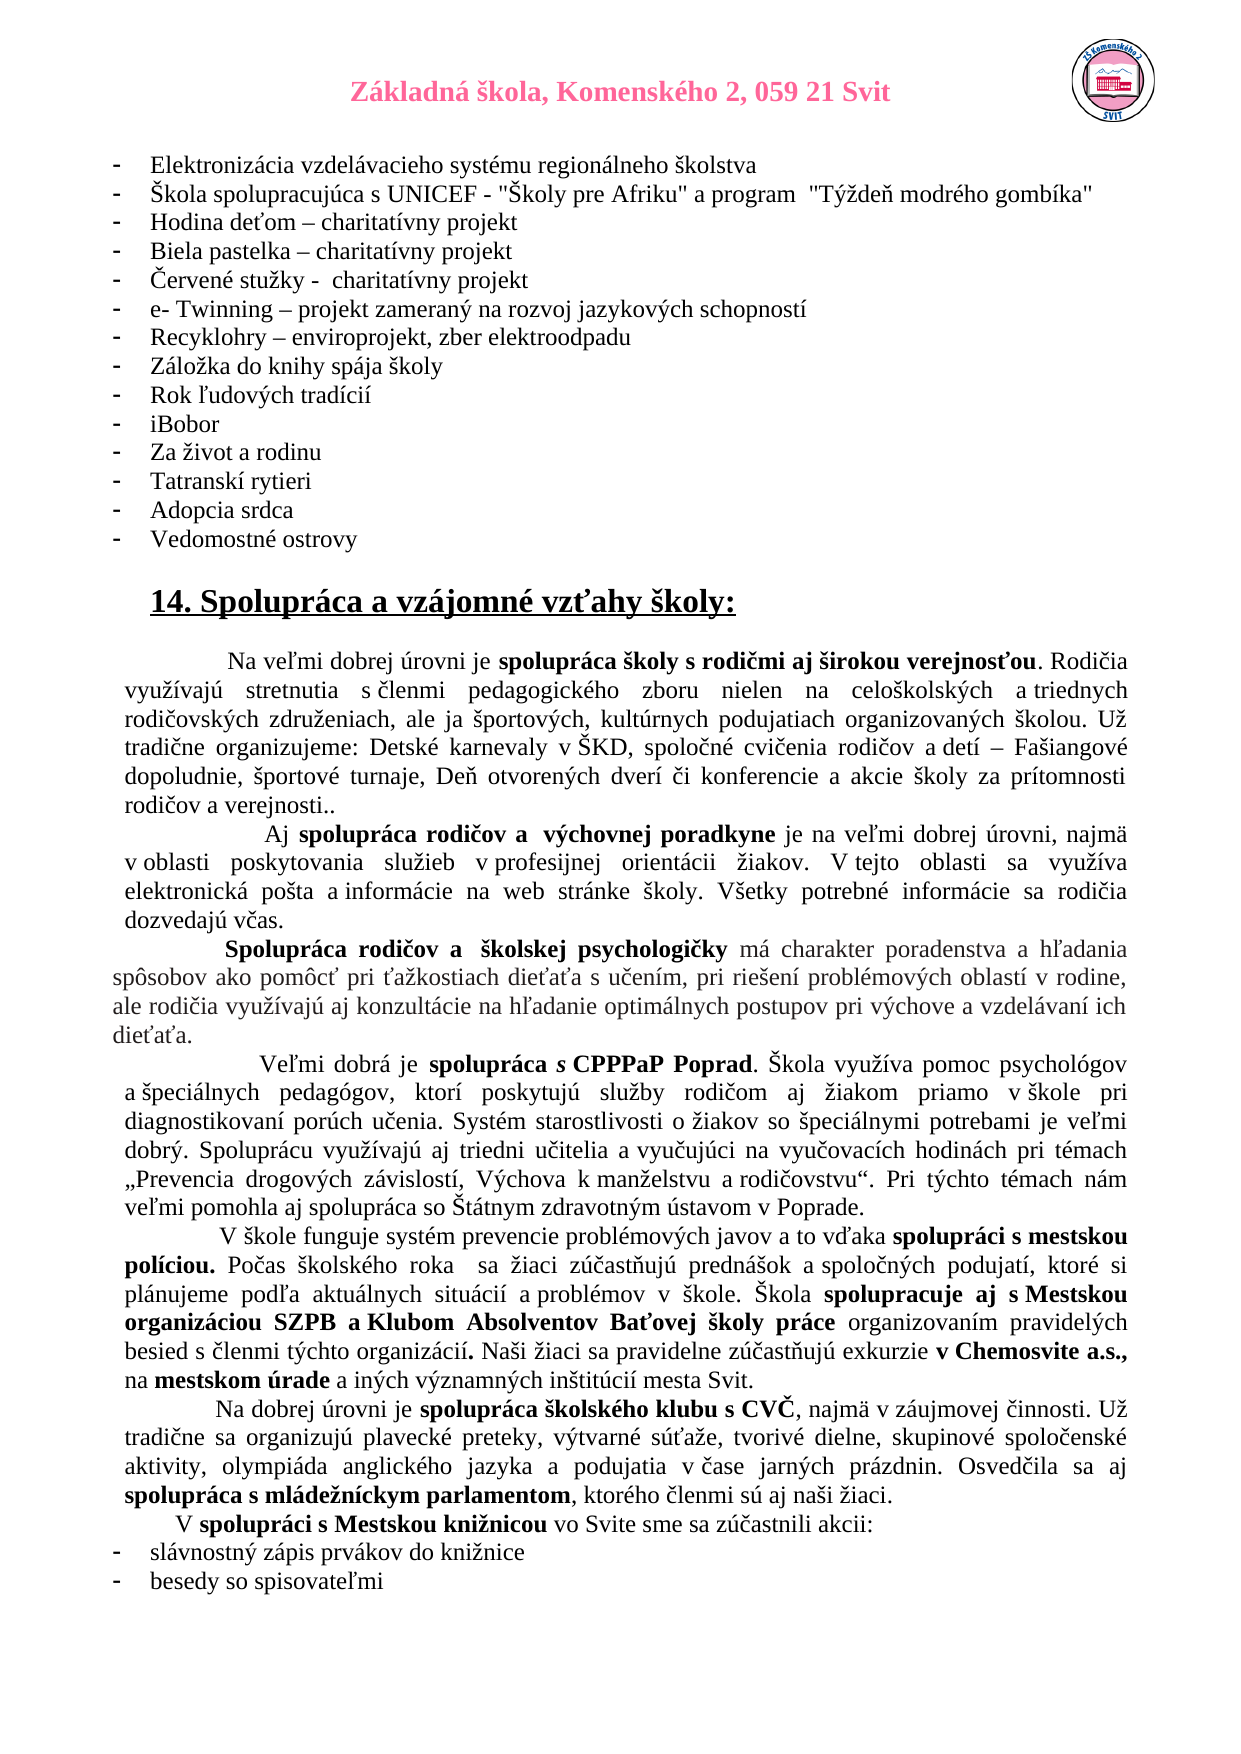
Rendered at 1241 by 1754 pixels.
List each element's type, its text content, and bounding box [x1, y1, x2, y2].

list Škola spolupracujúca s UNICEF - "Školy pre Afriku" a program "Týždeň modrého gombíka" [112, 179, 1128, 207]
list Recyklohry – enviroprojekt, zber elektroodpadu [112, 322, 1128, 351]
list Adopcia srdca [112, 495, 1128, 524]
list Rok ľudových tradícií [112, 380, 1128, 409]
list Elektronizácia vzdelávacieho systému regionálneho školstva [112, 150, 1128, 179]
text Na dobrej úrovni je spolupráca školského klubu s CVČ, najmä v záujmovej činnosti. Už tradične sa organizujú plavecké preteky, výtvarné súťaže, tvorivé dielne, skupinové spoločenské aktivity, olympiáda anglického jazyka a podujatia v čase jarných prázdnin. Osvedčila sa aj spolupráca s mládežníckym parlamentom, ktorého členmi sú aj naši žiaci. [112, 1394, 1128, 1509]
list Biela pastelka – charitatívny projekt [112, 236, 1128, 265]
text V spolupráci s Mestskou knižnicou vo Svite sme sa zúčastnili akcii: [112, 1509, 1128, 1537]
list slávnostný zápis prvákov do knižnice [112, 1537, 1128, 1566]
list Tatranskí rytieri [112, 466, 1128, 495]
list Za život a rodinu [112, 437, 1128, 466]
text Na veľmi dobrej úrovni je spolupráca školy s rodičmi aj širokou verejnosťou. Rodičia využívajú stretnutia s členmi pedagogického zboru nielen na celoškolských a triednych rodičovských združeniach, ale ja športových, kultúrnych podujatiach organizovaných školou. Už tradične organizujeme: Detské karnevaly v ŠKD, spoločné cvičenia rodičov a detí – Fašiangové dopoludnie, športové turnaje, Deň otvorených dverí či konferencie a akcie školy za prítomnosti rodičov a verejnosti.. [112, 646, 1128, 819]
list Červené stužky - charitatívny projekt [112, 265, 1128, 294]
list Záložka do knihy spája školy [112, 351, 1128, 380]
text Spolupráca rodičov a školskej psychologičky má charakter poradenstva a hľadania spôsobov ako pomôcť pri ťažkostiach dieťaťa s učením, pri riešení problémových oblastí v rodine, ale rodičia využívajú aj konzultácie na hľadanie optimálnych postupov pri výchove a vzdelávaní ich dieťaťa. [112, 934, 1128, 1049]
list Vedomostné ostrovy [112, 524, 1128, 552]
text Veľmi dobrá je spolupráca s CPPPaP Poprad. Škola využíva pomoc psychológov a špeciálnych pedagógov, ktorí poskytujú služby rodičom aj žiakom priamo v škole pri diagnostikovaní porúch učenia. Systém starostlivosti o žiakov so špeciálnymi potrebami je veľmi dobrý. Spoluprácu využívajú aj triedni učitelia a vyučujúci na vyučovacích hodinách pri témach „Prevencia drogových závislostí, Výchova k manželstvu a rodičovstvu“. Pri týchto témach nám veľmi pomohla aj spolupráca so Štátnym zdravotným ústavom v Poprade. [112, 1049, 1128, 1221]
list Hodina deťom – charitatívny projekt [112, 207, 1128, 236]
picture [1071, 39, 1155, 122]
text V škole funguje systém prevencie problémových javov a to vďaka spolupráci s mestskou políciou. Počas školského roka sa žiaci zúčastňujú prednášok a spoločných podujatí, ktoré si plánujeme podľa aktuálnych situácií a problémov v škole. Škola spolupracuje aj s Mestskou organizáciou SZPB a Klubom Absolventov Baťovej školy práce organizovaním pravidelých besied s členmi týchto organizácií. Naši žiaci sa pravidelne zúčastňujú exkurzie v Chemosvite a.s., na mestskom úrade a iných významných inštitúcií mesta Svit. [112, 1221, 1128, 1394]
list e- Twinning – projekt zameraný na rozvoj jazykových schopností [112, 294, 1128, 322]
list iBobor [112, 409, 1128, 437]
list besedy so spisovateľmi [112, 1566, 1128, 1595]
text Aj spolupráca rodičov a výchovnej poradkyne je na veľmi dobrej úrovni, najmä v oblasti poskytovania služieb v profesijnej orientácii žiakov. V tejto oblasti sa využíva elektronická pošta a informácie na web stránke školy. Všetky potrebné informácie sa rodičia dozvedajú včas. [112, 819, 1128, 934]
list 14. Spolupráca a vzájomné vzťahy školy: [150, 581, 1128, 619]
